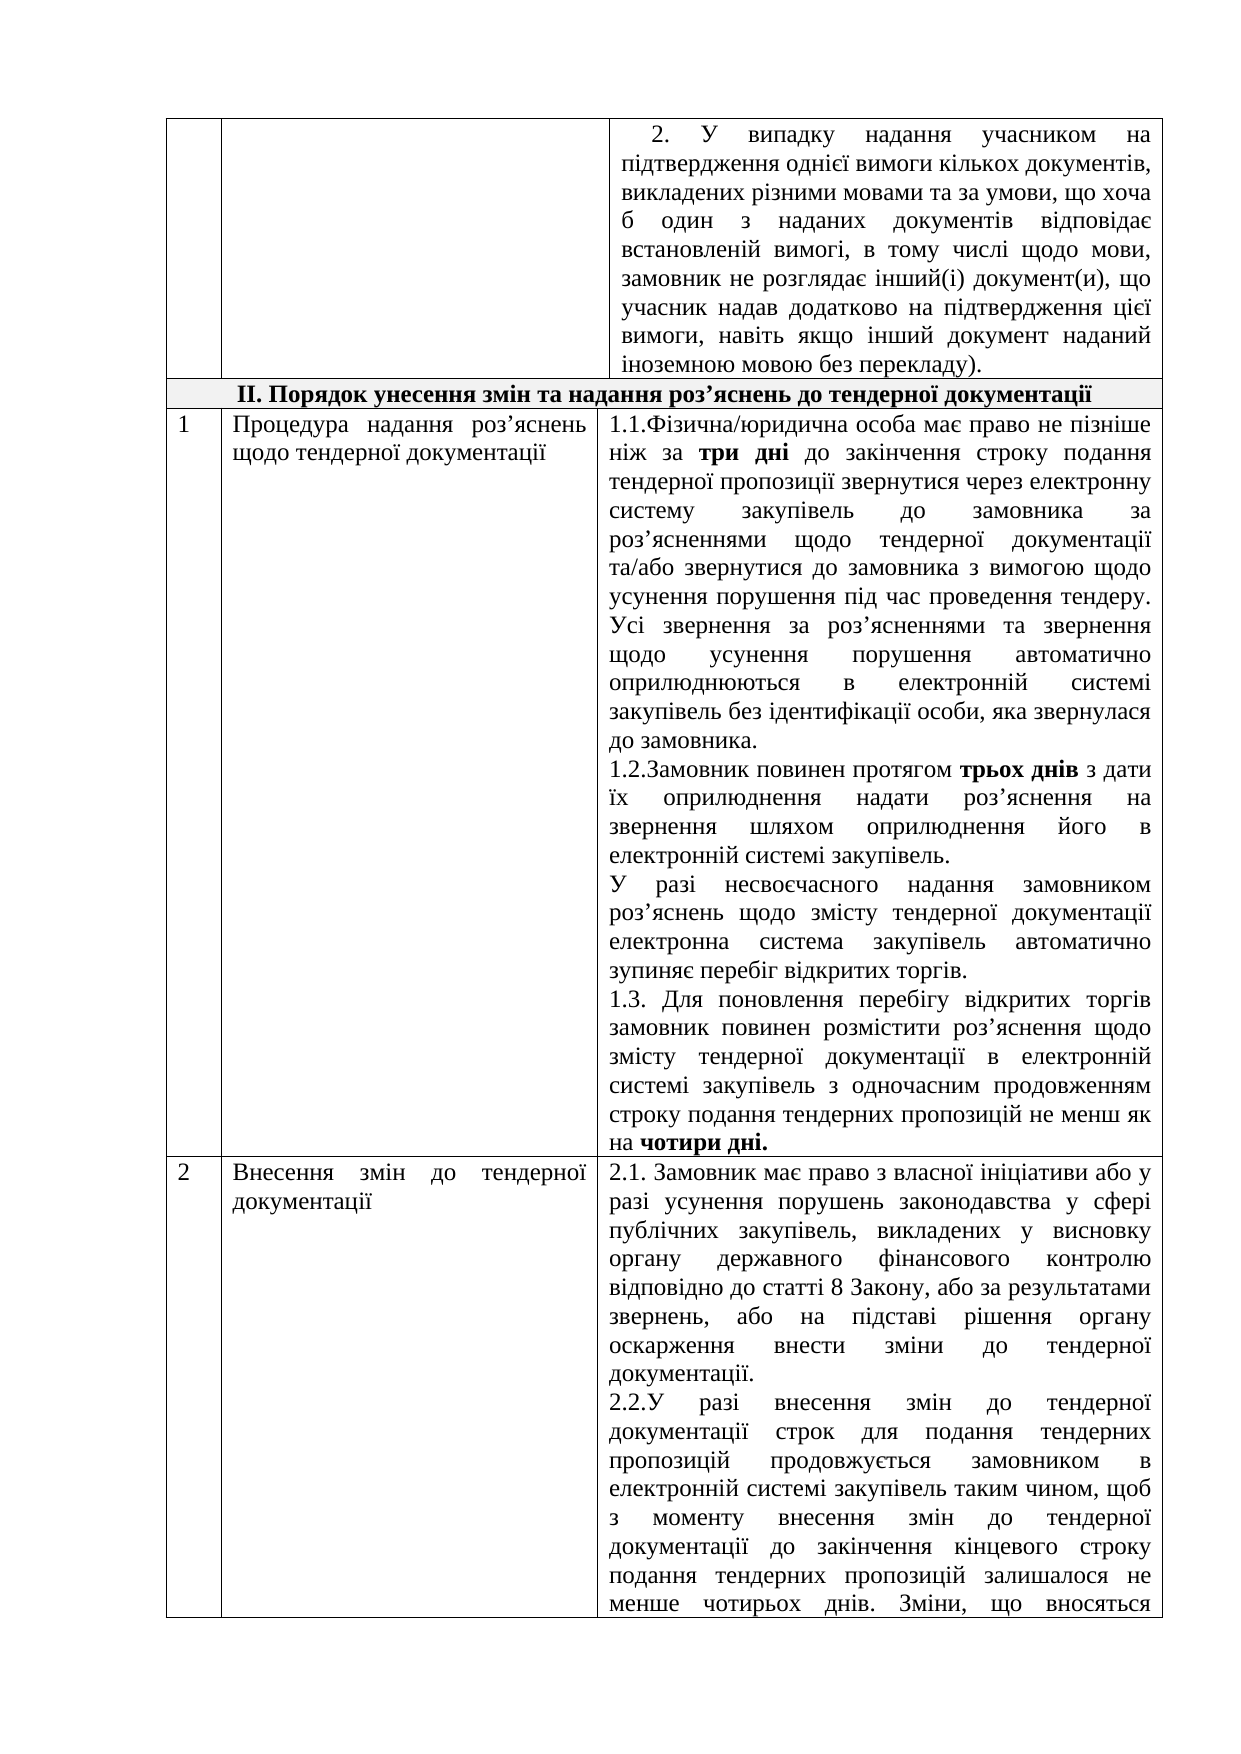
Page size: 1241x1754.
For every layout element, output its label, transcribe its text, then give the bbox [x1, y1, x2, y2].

table_cell 7 [167, 119, 221, 378]
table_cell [598, 1157, 1162, 1617]
table_cell ІІ. Порядок унесення змін та надання роз’яснень до тендерної документації [167, 379, 1162, 408]
table_cell 2 [167, 1157, 221, 1617]
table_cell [222, 119, 609, 378]
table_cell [222, 1157, 597, 1617]
table_cell 1 [167, 409, 221, 1156]
table_cell Процедура надання роз’яснень щодо тендерної документації [222, 409, 597, 1156]
table_cell 1.1.Фізична/юридична особа має право не пізніше ніж за три дні до закінчення строку подання тендерної пропозиції звернутися через електронну систему закупівель до замовника за роз’ясненнями щодо тендерної документації та/або звернутися до замовника з вимогою щодо усунення порушення під час проведення тендеру. Усі звернення за роз’ясненнями та звернення щодо усунення порушення автоматично оприлюднюються в електронній системі закупівель без ідентифікації особи, яка звернулася до замовника. 1.2.Замовник повинен протягом трьох днів з дати їх оприлюднення надати роз’яснення на звернення шляхом оприлюднення його в електронній системі закупівель. У разі несвоєчасного надання замовником роз’яснень щодо змісту тендерної документації електронна система закупівель автоматично зупиняє перебіг відкритих торгів. 1.3. Для поновлення перебігу відкритих торгів замовник повинен розмістити роз’яснення щодо змісту тендерної документації в електронній системі закупівель з одночасним продовженням строку подання тендерних пропозицій не менш як на чотири дні. [598, 409, 1162, 1156]
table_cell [610, 119, 1162, 378]
